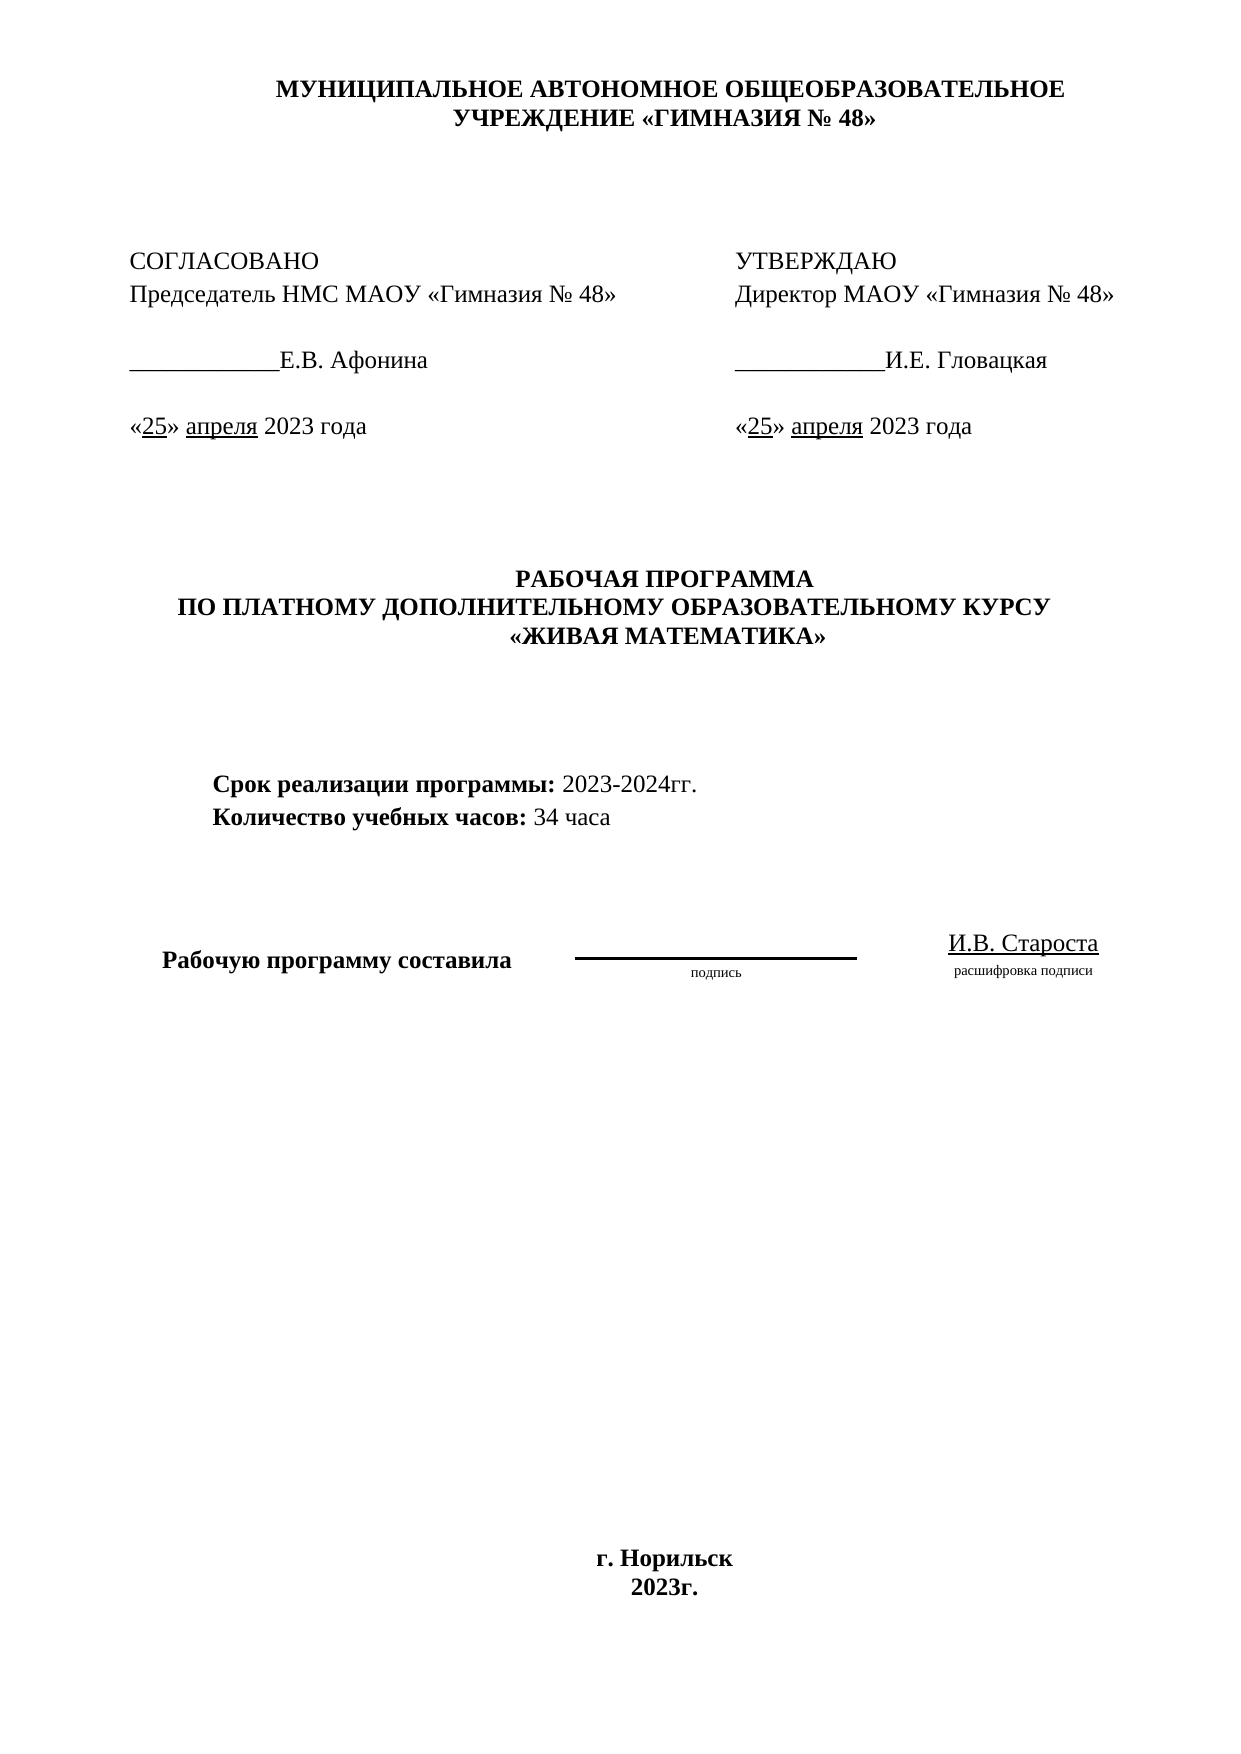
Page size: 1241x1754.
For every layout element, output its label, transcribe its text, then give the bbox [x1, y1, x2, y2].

text РАБОЧАЯ ПРОГРАММА [177, 564, 1152, 592]
table_header подпись [564, 926, 868, 997]
text ПО ПЛАТНОМУ ДОПОЛНИТЕЛЬНОМУ ОБРАЗОВАТЕЛЬНОМУ КУРСУ [177, 592, 1152, 621]
table_header УТВЕРЖДАЮ Директор МАОУ «Гимназия № 48» ____________И.Е. Гловацкая «25» апреля 2023 года [724, 246, 1181, 477]
text МУНИЦИПАЛЬНОЕ АВТОНОМНОЕ ОБЩЕОБРАЗОВАТЕЛЬНОЕ [177, 74, 1152, 103]
text УЧРЕЖДЕНИЕ «ГИМНАЗИЯ № 48» [177, 103, 1152, 131]
table_header Срок реализации программы: 2023-2024гг. Количество учебных часов: 34 часа [201, 736, 1128, 868]
text г. Норильск [177, 1543, 1152, 1572]
table_header И.В. Староста расшифровка подписи [868, 926, 1178, 997]
table_header Рабочую программу составила [151, 926, 564, 997]
table_header СОГЛАСОВАНО Председатель НМС МАОУ «Гимназия № 48» ____________Е.В. Афонина «25» апреля 2023 года [118, 246, 723, 477]
text 2023г. [177, 1572, 1152, 1600]
text «ЖИВАЯ МАТЕМАТИКА» [177, 621, 1152, 650]
